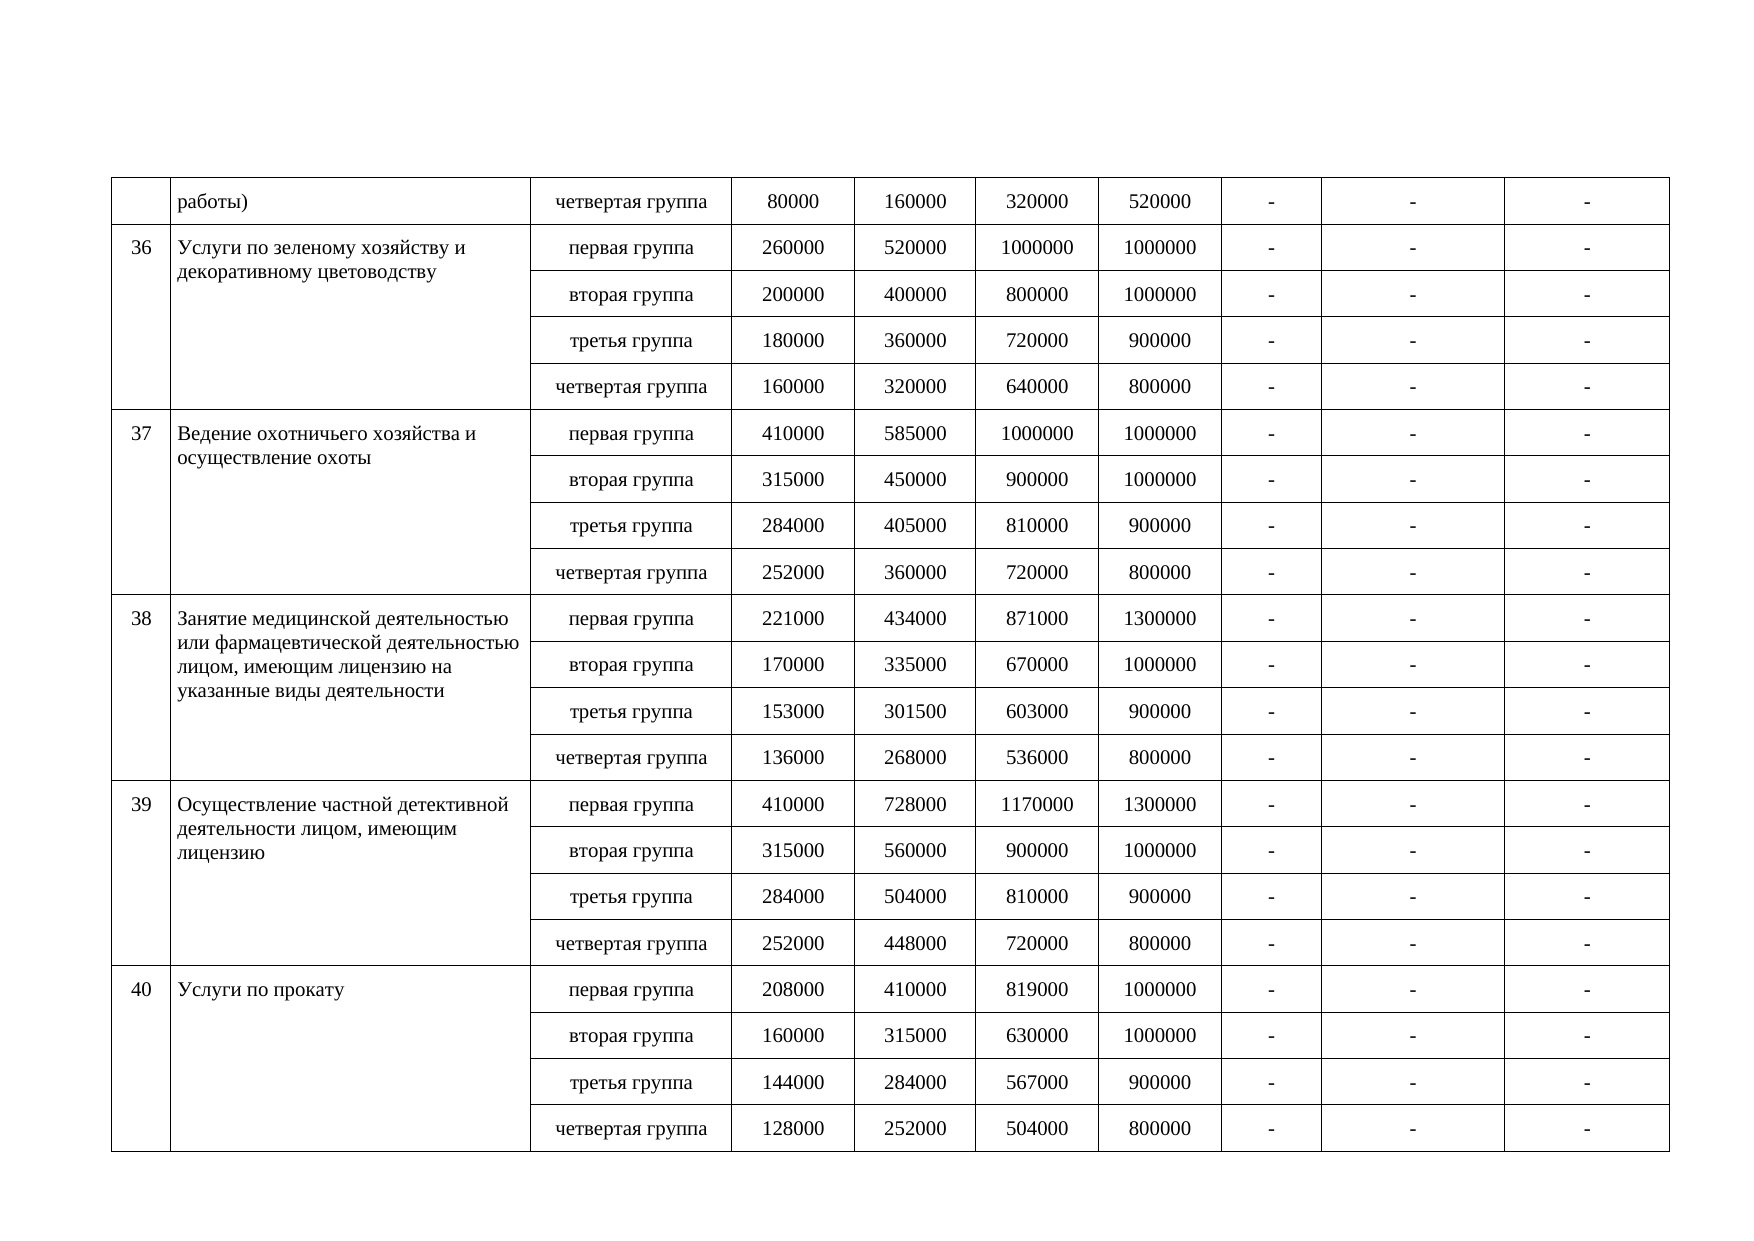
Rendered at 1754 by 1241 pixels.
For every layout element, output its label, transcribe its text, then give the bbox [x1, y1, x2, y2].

table_cell 819000 [976, 966, 1098, 1012]
table_cell 160000 [855, 178, 975, 223]
table_cell 284000 [732, 503, 854, 548]
table_cell - [1322, 595, 1504, 641]
table_cell - [1505, 225, 1669, 270]
table_cell 1000000 [976, 225, 1098, 270]
table_cell 252000 [732, 920, 854, 965]
table_cell - [1505, 688, 1669, 733]
table_cell - [1505, 827, 1669, 872]
table_cell 400000 [855, 271, 975, 316]
table_cell - [1505, 456, 1669, 502]
table_cell 315000 [732, 827, 854, 872]
table_cell - [1222, 874, 1321, 919]
table_cell 800000 [1099, 549, 1221, 594]
table_cell 585000 [855, 410, 975, 455]
table_cell 268000 [855, 735, 975, 780]
table_cell 80000 [732, 178, 854, 223]
table_cell 630000 [976, 1013, 1098, 1058]
table_cell - [1322, 1059, 1504, 1104]
table_cell - [1222, 1105, 1321, 1151]
table_cell - [1322, 827, 1504, 872]
table_cell 720000 [976, 549, 1098, 594]
table_cell - [1222, 456, 1321, 502]
table_cell Услуги по зеленому хозяйству и декоративному цветоводству [171, 225, 530, 409]
table_cell - [1505, 1105, 1669, 1151]
table_cell четвертая группа [531, 735, 731, 780]
table_cell - [1322, 456, 1504, 502]
table_cell 504000 [855, 874, 975, 919]
table_cell 320000 [976, 178, 1098, 223]
table_cell Занятие медицинской деятельностью или фармацевтической деятельностью лицом, имеющим лицензию на указанные виды деятельности [171, 595, 530, 780]
table_cell 900000 [1099, 317, 1221, 363]
table_cell - [1222, 503, 1321, 548]
table_cell 410000 [732, 410, 854, 455]
table_cell 252000 [732, 549, 854, 594]
table_cell 160000 [732, 364, 854, 409]
table_cell - [1222, 642, 1321, 687]
table_cell 900000 [1099, 874, 1221, 919]
table_cell вторая группа [531, 1013, 731, 1058]
table_cell - [1322, 642, 1504, 687]
table_cell - [1322, 503, 1504, 548]
table_cell 315000 [855, 1013, 975, 1058]
table_cell - [1505, 549, 1669, 594]
table_cell 720000 [976, 317, 1098, 363]
table_cell - [1505, 1013, 1669, 1058]
table_cell 900000 [976, 827, 1098, 872]
table_cell - [1322, 1013, 1504, 1058]
table_cell 410000 [855, 966, 975, 1012]
table_cell третья группа [531, 317, 731, 363]
table_cell 1000000 [1099, 1013, 1221, 1058]
table_cell 1300000 [1099, 595, 1221, 641]
table_cell 603000 [976, 688, 1098, 733]
table_cell - [1322, 549, 1504, 594]
table_cell третья группа [531, 503, 731, 548]
table_cell Осуществление частной детективной деятельности лицом, имеющим лицензию [171, 781, 530, 965]
table_cell - [1505, 642, 1669, 687]
table_cell 360000 [855, 549, 975, 594]
table_cell 1000000 [1099, 410, 1221, 455]
table_cell - [1322, 364, 1504, 409]
table_cell 36 [112, 225, 170, 409]
table_cell - [1222, 781, 1321, 826]
table_cell 800000 [1099, 1105, 1221, 1151]
table_cell 800000 [1099, 920, 1221, 965]
table_cell - [1222, 317, 1321, 363]
table_cell 136000 [732, 735, 854, 780]
table_cell 536000 [976, 735, 1098, 780]
table_cell 320000 [855, 364, 975, 409]
table_cell - [1222, 271, 1321, 316]
table_cell - [1505, 966, 1669, 1012]
table_cell 40 [112, 966, 170, 1151]
table_cell - [1322, 317, 1504, 363]
table_cell 335000 [855, 642, 975, 687]
table_cell 871000 [976, 595, 1098, 641]
table_cell 1000000 [1099, 642, 1221, 687]
table_cell - [1222, 549, 1321, 594]
table_cell 640000 [976, 364, 1098, 409]
table_cell - [1505, 410, 1669, 455]
table_cell 1000000 [1099, 225, 1221, 270]
table_cell 37 [112, 410, 170, 594]
table_cell - [1222, 410, 1321, 455]
table_cell 284000 [855, 1059, 975, 1104]
table_cell - [1322, 688, 1504, 733]
table_cell - [1505, 735, 1669, 780]
table_cell 900000 [1099, 1059, 1221, 1104]
table_cell - [1222, 595, 1321, 641]
table_cell третья группа [531, 874, 731, 919]
table_cell 180000 [732, 317, 854, 363]
table_cell 1170000 [976, 781, 1098, 826]
table_cell 200000 [732, 271, 854, 316]
table_cell 1000000 [1099, 456, 1221, 502]
table_cell - [1505, 781, 1669, 826]
table_cell 434000 [855, 595, 975, 641]
table_cell - [1505, 317, 1669, 363]
table_cell - [1322, 920, 1504, 965]
table_cell 301500 [855, 688, 975, 733]
table_cell - [1222, 364, 1321, 409]
table_cell 800000 [1099, 364, 1221, 409]
table_cell 728000 [855, 781, 975, 826]
table_cell - [1505, 178, 1669, 223]
table_cell 38 [112, 595, 170, 780]
table_cell - [1322, 781, 1504, 826]
table_cell 900000 [1099, 503, 1221, 548]
table_cell 410000 [732, 781, 854, 826]
table_cell 450000 [855, 456, 975, 502]
table_cell - [1222, 735, 1321, 780]
table_cell - [1322, 966, 1504, 1012]
table_cell - [1505, 503, 1669, 548]
table_cell Услуги по прокату [171, 966, 530, 1151]
table_cell четвертая группа [531, 178, 731, 223]
table_cell 720000 [976, 920, 1098, 965]
table_cell 800000 [976, 271, 1098, 316]
table_cell вторая группа [531, 642, 731, 687]
table_cell - [1222, 1013, 1321, 1058]
table_cell - [1222, 1059, 1321, 1104]
table_cell 260000 [732, 225, 854, 270]
table_cell 360000 [855, 317, 975, 363]
table_cell 520000 [855, 225, 975, 270]
table_cell четвертая группа [531, 1105, 731, 1151]
table_cell 567000 [976, 1059, 1098, 1104]
table_cell 504000 [976, 1105, 1098, 1151]
table_cell 1000000 [1099, 827, 1221, 872]
table_cell 128000 [732, 1105, 854, 1151]
table_cell первая группа [531, 595, 731, 641]
table_cell третья группа [531, 1059, 731, 1104]
table_cell вторая группа [531, 271, 731, 316]
table_cell - [1222, 966, 1321, 1012]
table_cell первая группа [531, 225, 731, 270]
table_cell 252000 [855, 1105, 975, 1151]
table_cell 1000000 [1099, 271, 1221, 316]
table_cell - [1322, 225, 1504, 270]
table_cell 144000 [732, 1059, 854, 1104]
table_cell 405000 [855, 503, 975, 548]
table_cell - [1322, 735, 1504, 780]
table_cell 900000 [1099, 688, 1221, 733]
table_cell 448000 [855, 920, 975, 965]
table_cell 900000 [976, 456, 1098, 502]
table_cell - [1222, 178, 1321, 223]
table_cell первая группа [531, 966, 731, 1012]
table_cell - [1222, 920, 1321, 965]
table_cell вторая группа [531, 456, 731, 502]
table_cell Ведение охотничьего хозяйства и осуществление охоты [171, 410, 530, 594]
table_cell - [1322, 410, 1504, 455]
table_cell - [1505, 364, 1669, 409]
table_cell 560000 [855, 827, 975, 872]
table_cell 160000 [732, 1013, 854, 1058]
table_cell первая группа [531, 781, 731, 826]
table_cell 170000 [732, 642, 854, 687]
table_cell - [1505, 920, 1669, 965]
table_cell четвертая группа [531, 364, 731, 409]
table_cell - [1505, 595, 1669, 641]
table_cell 1000000 [976, 410, 1098, 455]
table_cell 315000 [732, 456, 854, 502]
table_cell 284000 [732, 874, 854, 919]
table_cell - [1505, 271, 1669, 316]
table_cell - [1222, 225, 1321, 270]
table_cell 800000 [1099, 735, 1221, 780]
table_cell вторая группа [531, 827, 731, 872]
table_cell - [1322, 874, 1504, 919]
table_cell - [1222, 688, 1321, 733]
table_cell 1300000 [1099, 781, 1221, 826]
table_cell 153000 [732, 688, 854, 733]
table_cell 221000 [732, 595, 854, 641]
table_cell первая группа [531, 410, 731, 455]
table_cell 520000 [1099, 178, 1221, 223]
table_cell третья группа [531, 688, 731, 733]
table_cell 39 [112, 781, 170, 965]
table_cell четвертая группа [531, 549, 731, 594]
table_cell - [1322, 1105, 1504, 1151]
table_cell - [1322, 271, 1504, 316]
table_cell - [1505, 874, 1669, 919]
table_cell - [1222, 827, 1321, 872]
table_cell 208000 [732, 966, 854, 1012]
table_cell четвертая группа [531, 920, 731, 965]
table_cell - [1322, 178, 1504, 223]
table_cell 810000 [976, 503, 1098, 548]
table_cell - [1505, 1059, 1669, 1104]
table_cell 810000 [976, 874, 1098, 919]
table_cell 1000000 [1099, 966, 1221, 1012]
table_cell 670000 [976, 642, 1098, 687]
